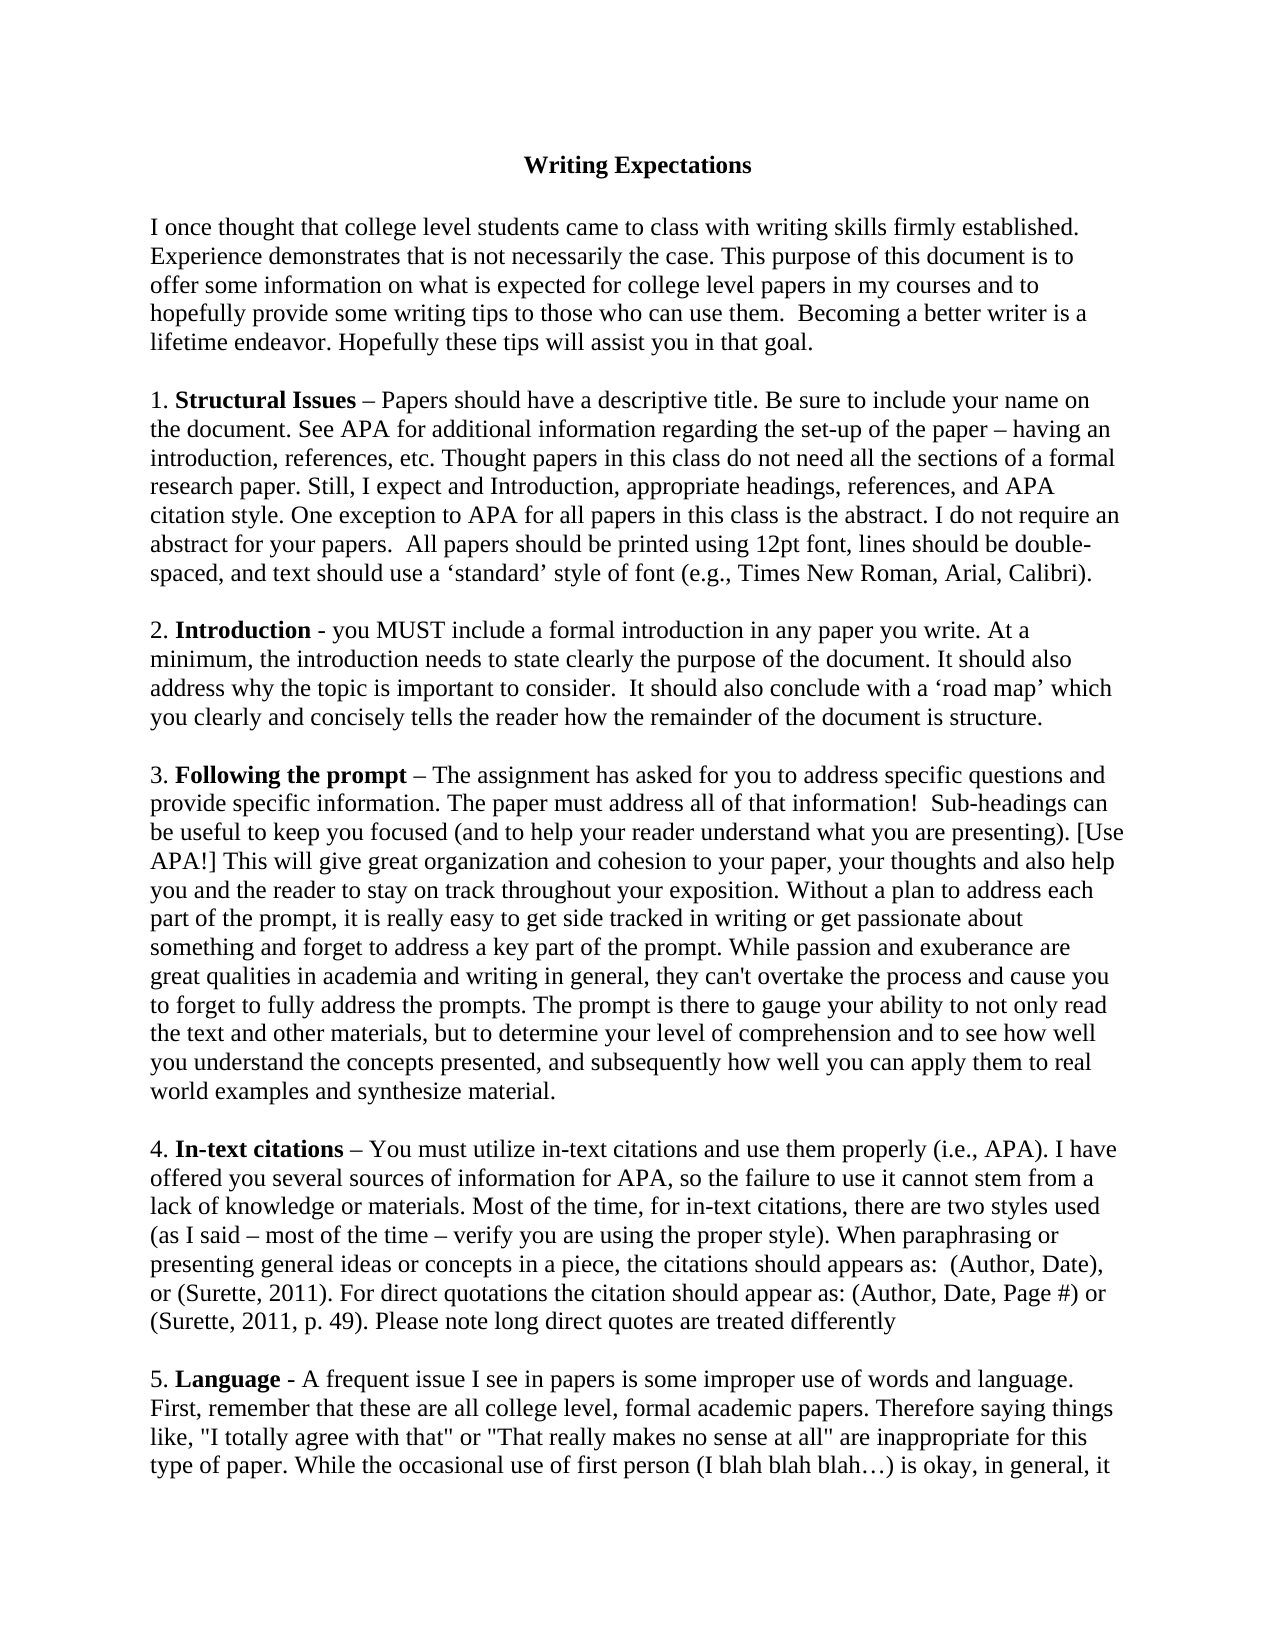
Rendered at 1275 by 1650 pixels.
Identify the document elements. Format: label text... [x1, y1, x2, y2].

text 4. In-text citations – You must utilize in-text citations and use them properly (i.e., APA). I have offered you several sources of information for APA, so the failure to use it cannot stem from a lack of knowledge or materials. Most of the time, for in-text citations, there are two styles used (as I said – most of the time – verify you are using the proper style). When paraphrasing or presenting general ideas or concepts in a piece, the citations should appears as: (Author, Date), or (Surette, 2011). For direct quotations the citation should appear as: (Author, Date, Page #) or (Surette, 2011, p. 49). Please note long direct quotes are treated differently [150, 1134, 1125, 1335]
text I once thought that college level students came to class with writing skills firmly established. Experience demonstrates that is not necessarily the case. This purpose of this document is to offer some information on what is expected for college level papers in my courses and to hopefully provide some writing tips to those who can use them. Becoming a better writer is a lifetime endeavor. Hopefully these tips will assist you in that goal. [150, 212, 1125, 356]
text 3. Following the prompt – The assignment has asked for you to address specific questions and provide specific information. The paper must address all of that information! Sub-headings can be useful to keep you focused (and to help your reader understand what you are presenting). [Use APA!] This will give great organization and cohesion to your paper, your thoughts and also help you and the reader to stay on track throughout your exposition. Without a plan to address each part of the prompt, it is really easy to get side tracked in writing or get passionate about something and forget to address a key part of the prompt. While passion and exuberance are great qualities in academia and writing in general, they can't overtake the process and cause you to forget to fully address the prompts. The prompt is there to gauge your ability to not only read the text and other materials, but to determine your level of comprehension and to see how well you understand the concepts presented, and subsequently how well you can apply them to real world examples and synthesize material. [150, 760, 1125, 1105]
text 2. Introduction - you MUST include a formal introduction in any paper you write. At a minimum, the introduction needs to state clearly the purpose of the document. It should also address why the topic is important to consider. It should also conclude with a ‘road map’ which you clearly and concisely tells the reader how the remainder of the document is structure. [150, 616, 1125, 731]
text 1. Structural Issues – Papers should have a descriptive title. Be sure to include your name on the document. See APA for additional information regarding the set-up of the paper – having an introduction, references, etc. Thought papers in this class do not need all the sections of a formal research paper. Still, I expect and Introduction, appropriate headings, references, and APA citation style. One exception to APA for all papers in this class is the abstract. I do not require an abstract for your papers. All papers should be printed using 12pt font, lines should be double-spaced, and text should use a ‘standard’ style of font (e.g., Times New Roman, Arial, Calibri). [150, 385, 1125, 586]
text Writing Expectations [150, 150, 1125, 179]
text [150, 1364, 1125, 1479]
